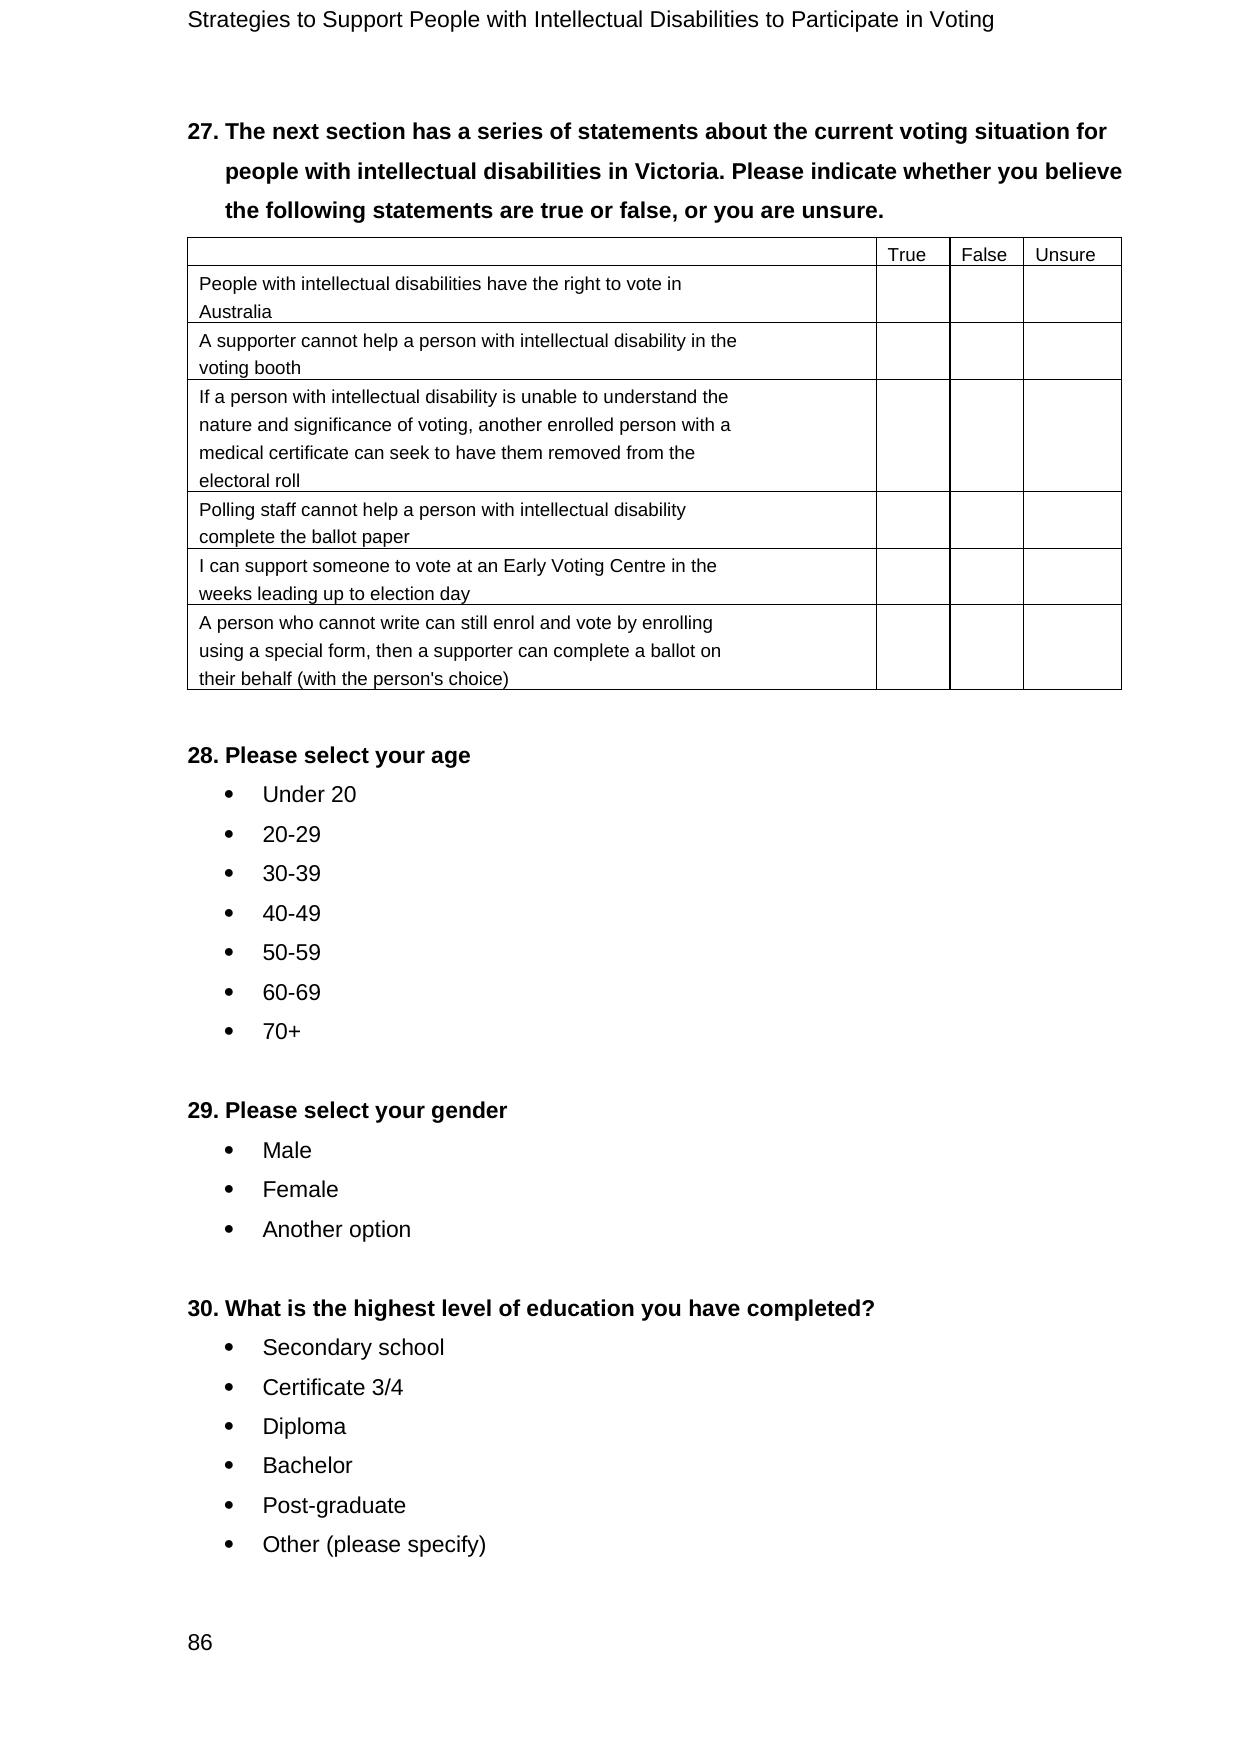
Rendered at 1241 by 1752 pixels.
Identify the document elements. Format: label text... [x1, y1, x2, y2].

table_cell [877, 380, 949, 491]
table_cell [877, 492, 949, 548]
list Please select your gender [187, 1097, 1123, 1123]
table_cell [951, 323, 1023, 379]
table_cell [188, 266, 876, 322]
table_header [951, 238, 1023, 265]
list Certificate 3/4 [225, 1373, 1123, 1400]
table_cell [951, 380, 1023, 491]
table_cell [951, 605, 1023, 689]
list 70+ [225, 1018, 1123, 1044]
list Secondary school [225, 1334, 1123, 1360]
list Another option [225, 1216, 1123, 1242]
list 40-49 [225, 900, 1123, 926]
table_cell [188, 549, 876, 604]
list 60-69 [225, 979, 1123, 1005]
list Female [225, 1176, 1123, 1202]
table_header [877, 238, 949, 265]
list 50-59 [225, 939, 1123, 966]
list Post-graduate [225, 1492, 1123, 1518]
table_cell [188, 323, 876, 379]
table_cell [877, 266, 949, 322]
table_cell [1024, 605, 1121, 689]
list Male [225, 1137, 1123, 1163]
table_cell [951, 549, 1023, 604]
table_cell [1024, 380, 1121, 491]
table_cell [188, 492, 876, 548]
list Please select your age [187, 742, 1123, 768]
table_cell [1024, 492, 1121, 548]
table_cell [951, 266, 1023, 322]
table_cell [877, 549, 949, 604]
list Diploma [225, 1413, 1123, 1439]
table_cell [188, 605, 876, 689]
list What is the highest level of education you have completed? [187, 1294, 1123, 1321]
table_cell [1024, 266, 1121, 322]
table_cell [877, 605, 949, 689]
list 30-39 [225, 860, 1123, 887]
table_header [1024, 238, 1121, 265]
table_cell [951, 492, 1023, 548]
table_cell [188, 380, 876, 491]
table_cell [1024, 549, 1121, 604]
list Other (please specify) [225, 1531, 1123, 1558]
list 20-29 [225, 821, 1123, 847]
list Bachelor [225, 1452, 1123, 1479]
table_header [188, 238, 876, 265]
list The next section has a series of statements about the current voting situation for people with intellectual disabilities in Victoria. Please indicate whether you believe the following statements are true or false, or you are unsure. [187, 118, 1123, 223]
list Under 20 [225, 781, 1123, 808]
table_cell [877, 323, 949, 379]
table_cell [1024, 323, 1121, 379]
